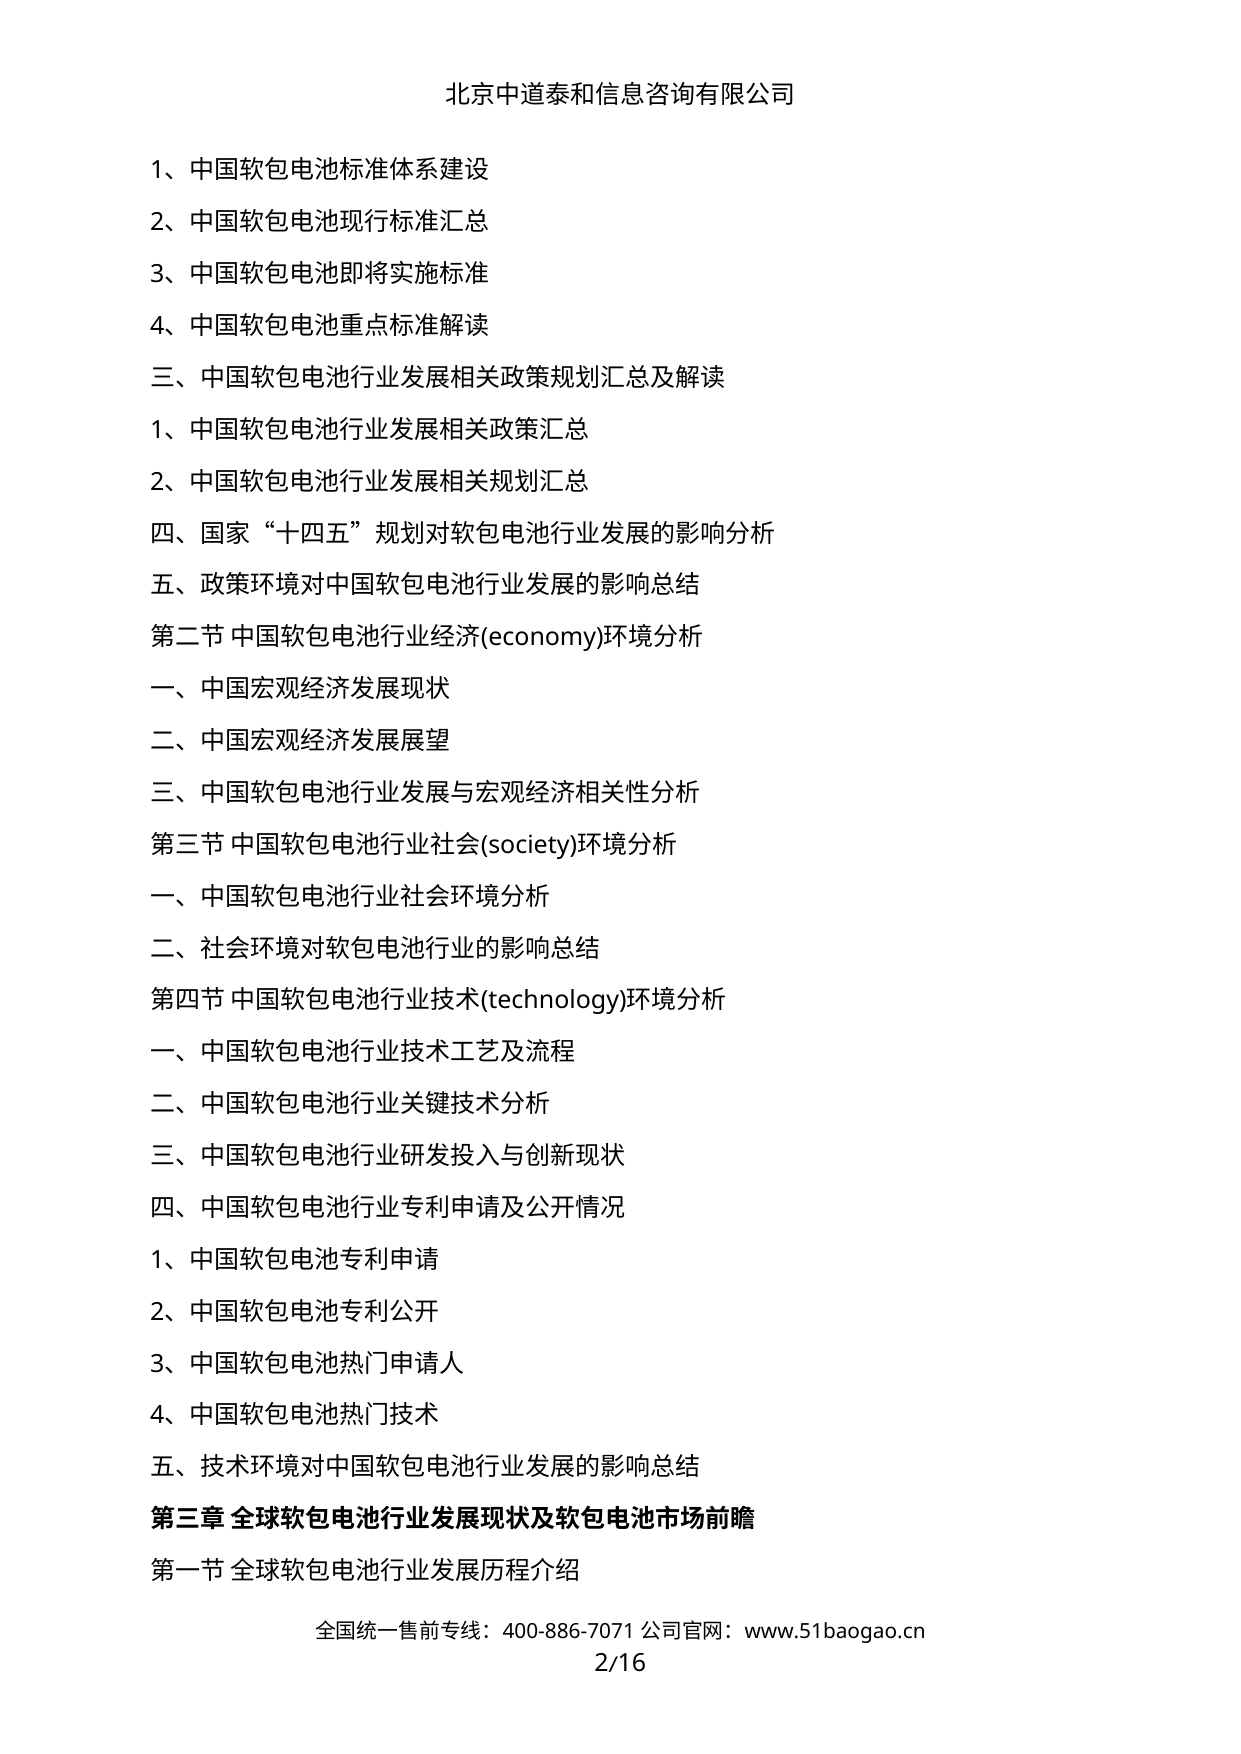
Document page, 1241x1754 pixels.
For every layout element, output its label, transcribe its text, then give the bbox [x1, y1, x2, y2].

text 二、中国软包电池行业关键技术分析 [150, 1084, 1090, 1120]
text 二、社会环境对软包电池行业的影响总结 [150, 928, 1090, 964]
text 五、政策环境对中国软包电池行业发展的影响总结 [150, 565, 1090, 601]
text 一、中国宏观经济发展现状 [150, 669, 1090, 705]
text 2、中国软包电池专利公开 [150, 1291, 1090, 1327]
text 一、中国软包电池行业技术工艺及流程 [150, 1032, 1090, 1068]
text 第三节 中国软包电池行业社会(society)环境分析 [150, 824, 1090, 861]
text 1、中国软包电池行业发展相关政策汇总 [150, 409, 1090, 446]
text 第二节 中国软包电池行业经济(economy)环境分析 [150, 617, 1090, 653]
text 1、中国软包电池专利申请 [150, 1239, 1090, 1276]
text 2、中国软包电池行业发展相关规划汇总 [150, 461, 1090, 497]
text 4、中国软包电池重点标准解读 [150, 306, 1090, 342]
text 第一节 全球软包电池行业发展历程介绍 [150, 1551, 1090, 1587]
text 四、国家“十四五”规划对软包电池行业发展的影响分析 [150, 513, 1090, 549]
text 第三章 全球软包电池行业发展现状及软包电池市场前瞻 [150, 1499, 1090, 1535]
text 三、中国软包电池行业发展与宏观经济相关性分析 [150, 772, 1090, 809]
text 三、中国软包电池行业研发投入与创新现状 [150, 1136, 1090, 1172]
text 二、中国宏观经济发展展望 [150, 721, 1090, 757]
text 2、中国软包电池现行标准汇总 [150, 202, 1090, 238]
text 3、中国软包电池热门申请人 [150, 1343, 1090, 1379]
text 一、中国软包电池行业社会环境分析 [150, 876, 1090, 912]
text 4、中国软包电池热门技术 [150, 1395, 1090, 1431]
text 3、中国软包电池即将实施标准 [150, 254, 1090, 290]
text 五、技术环境对中国软包电池行业发展的影响总结 [150, 1447, 1090, 1483]
text 第四节 中国软包电池行业技术(technology)环境分析 [150, 980, 1090, 1016]
text 1、中国软包电池标准体系建设 [150, 150, 1090, 186]
text 三、中国软包电池行业发展相关政策规划汇总及解读 [150, 357, 1090, 394]
text 四、中国软包电池行业专利申请及公开情况 [150, 1187, 1090, 1224]
